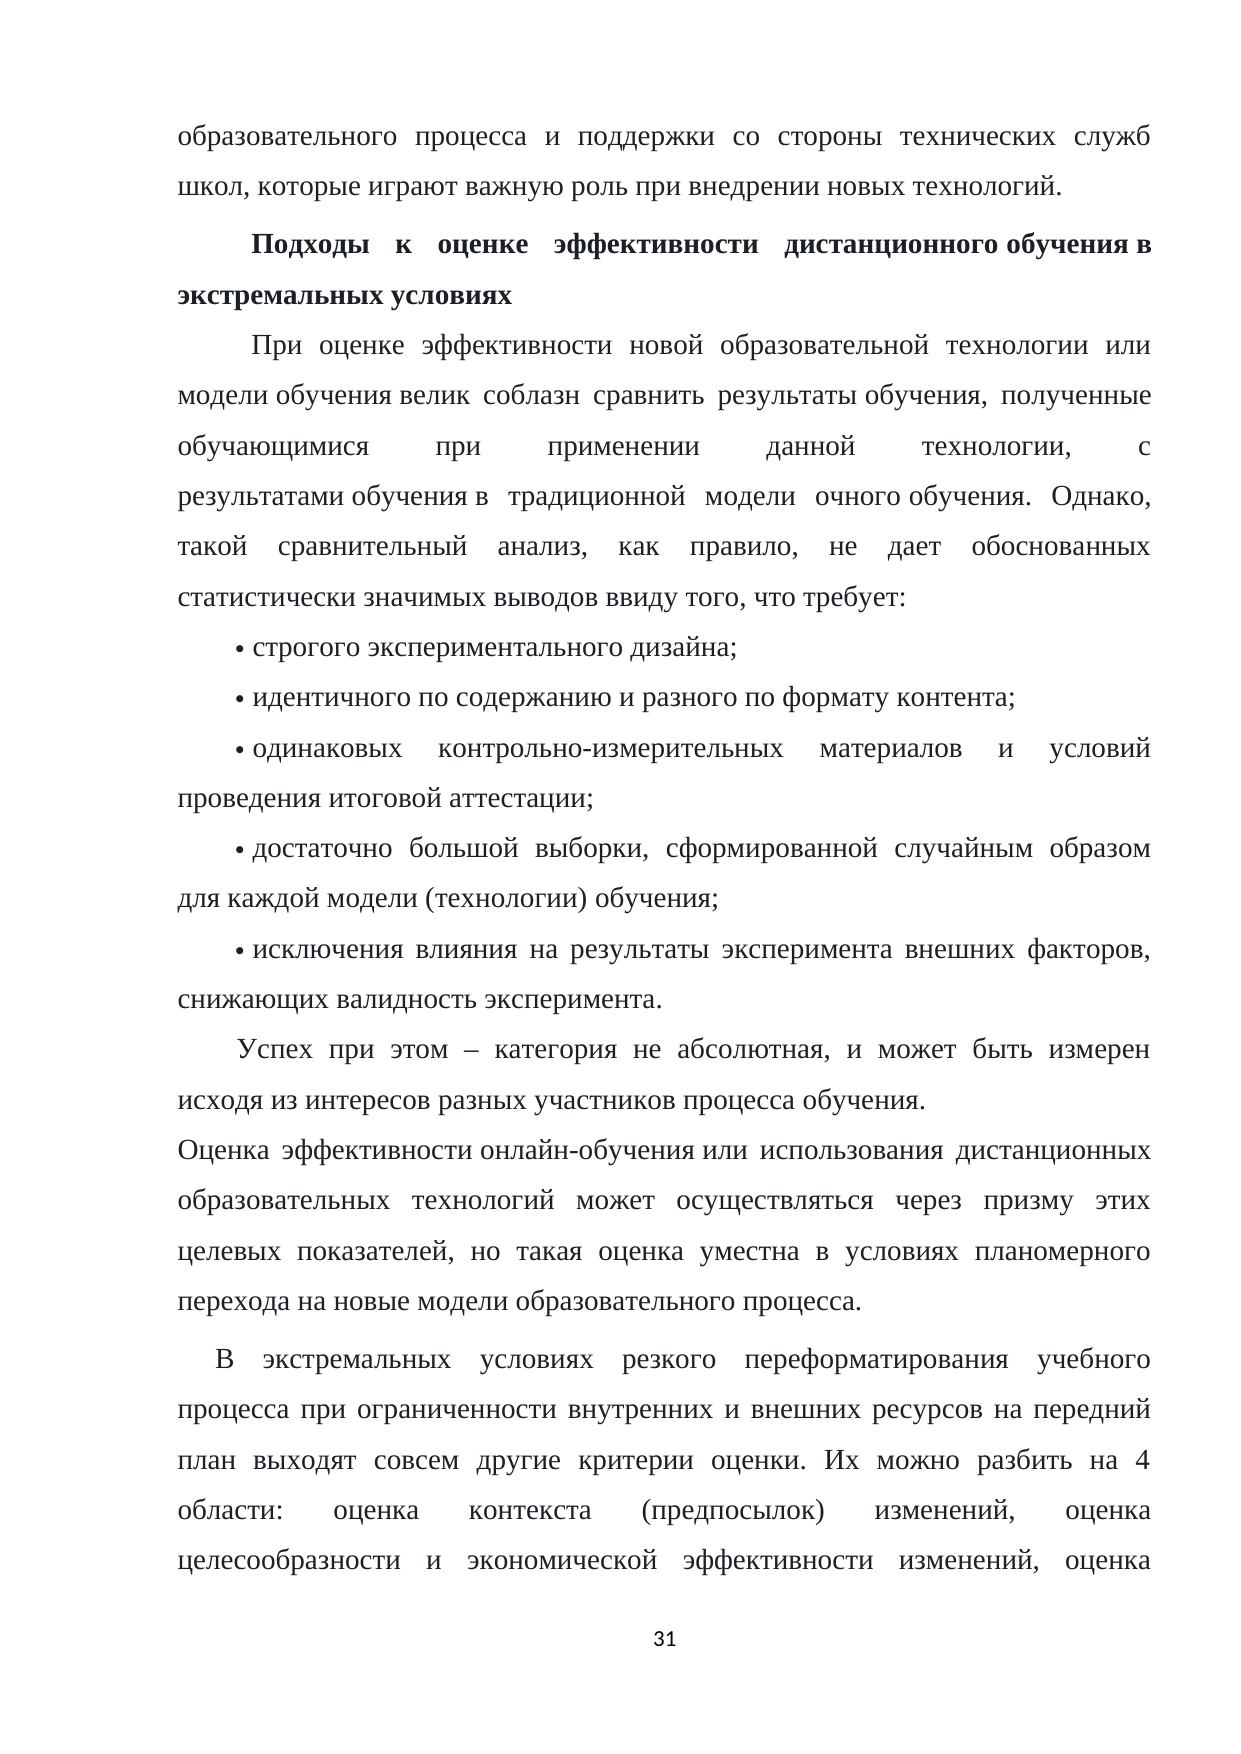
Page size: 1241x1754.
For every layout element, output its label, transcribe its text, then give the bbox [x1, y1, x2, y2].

list одинаковых контрольно-измерительных материалов и условий проведения итоговой аттестации; [177, 730, 1152, 813]
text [177, 118, 1152, 202]
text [177, 1341, 1152, 1576]
list идентичного по содержанию и разного по формату контента; [177, 679, 1152, 713]
text Успех при этом – категория не абсолютная, и может быть измерен исходя из интересов разных участников процесса обучения. [177, 1032, 1152, 1115]
text Оценка эффективности онлайн-обучения или использования дистанционных образовательных технологий может осуществляться через призму этих целевых показателей, но такая оценка уместна в условиях планомерного перехода на новые модели образовательного процесса. [177, 1132, 1152, 1317]
list исключения влияния на результаты эксперимента внешних факторов, снижающих валидность эксперимента. [177, 931, 1152, 1015]
text Подходы к оценке эффективности дистанционного обучения в экстремальных условиях [177, 227, 1152, 310]
text При оценке эффективности новой образовательной технологии или модели обучения велик соблазн сравнить результаты обучения, полученные обучающимися при применении данной технологии, с результатами обучения в традиционной модели очного обучения. Однако, такой сравнительный анализ, как правило, не дает обоснованных статистически значимых выводов ввиду того, что требует: [177, 327, 1152, 612]
list строгого экспериментального дизайна; [177, 629, 1152, 663]
list достаточно большой выборки, сформированной случайным образом для каждой модели (технологии) обучения; [177, 830, 1152, 914]
